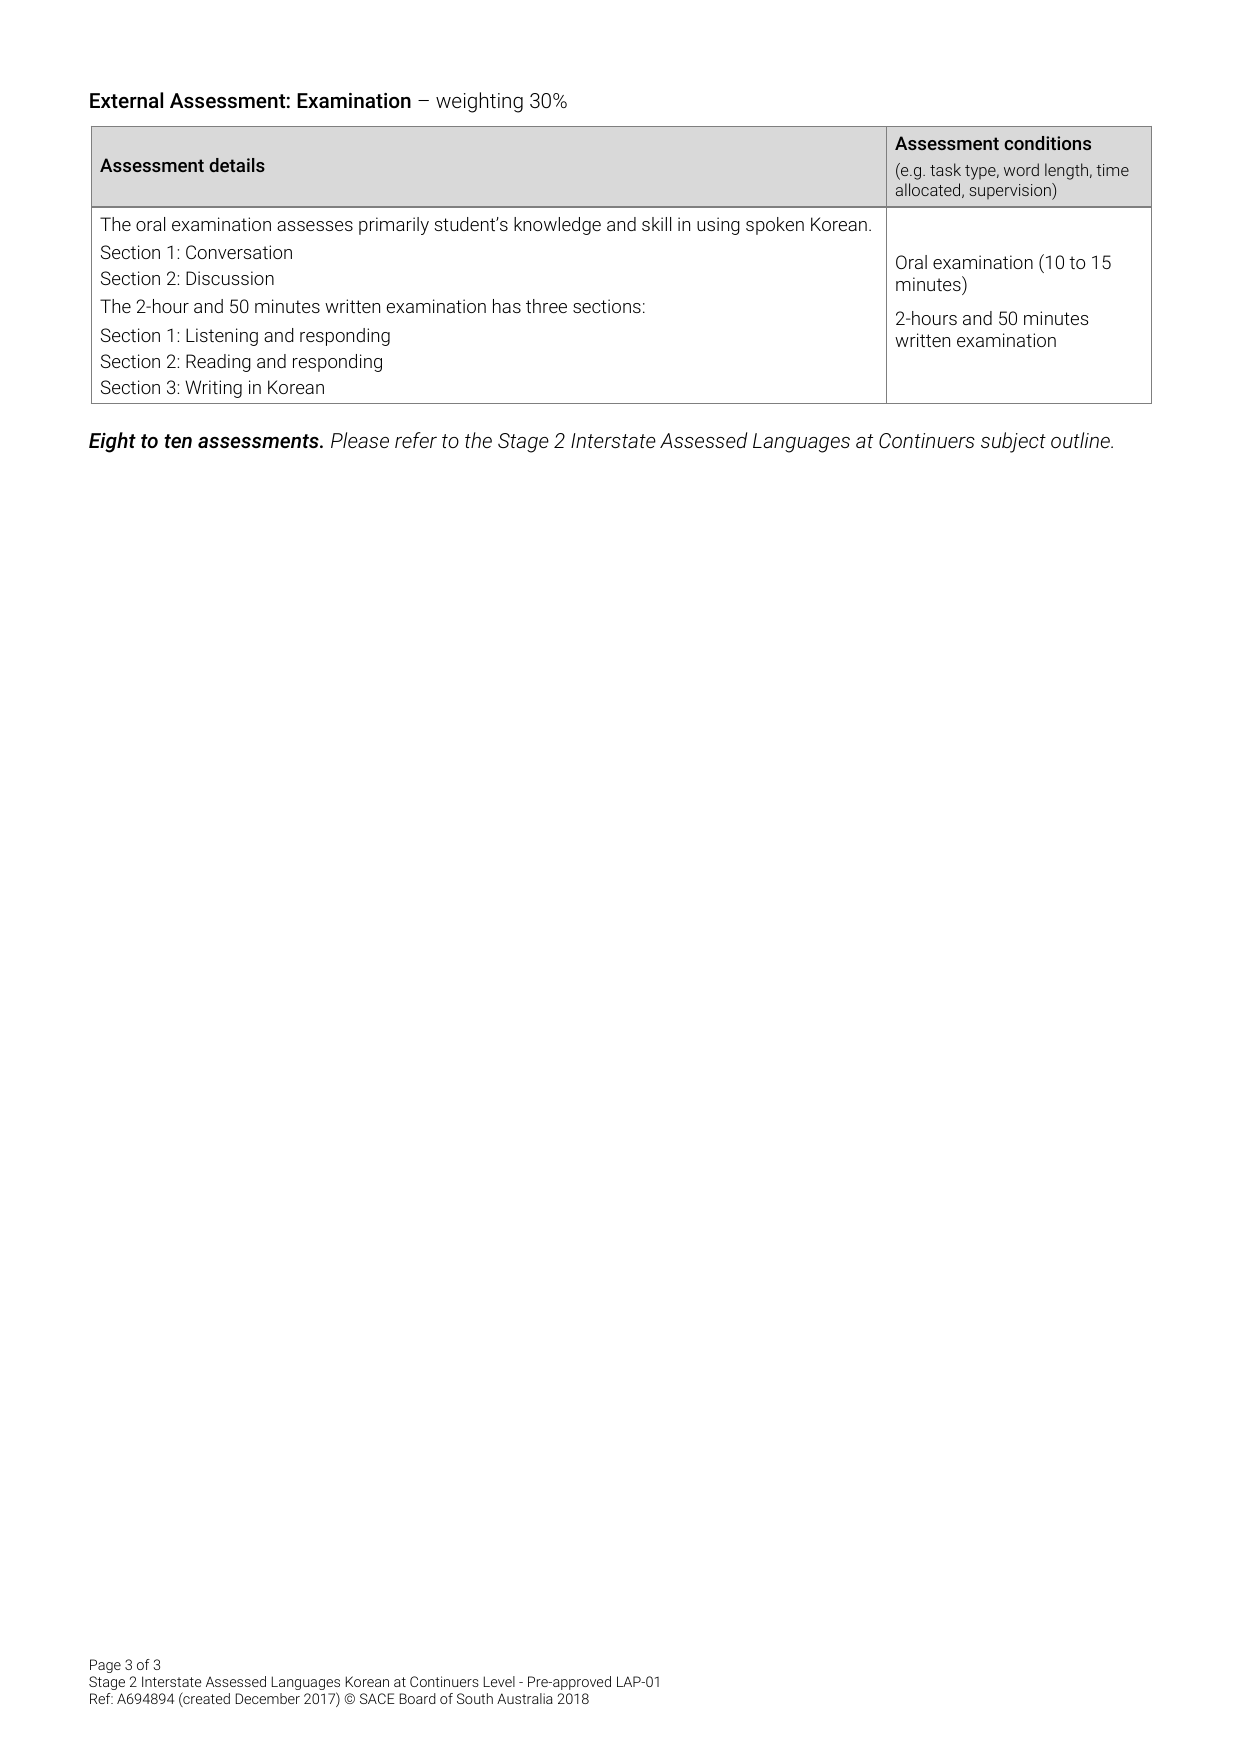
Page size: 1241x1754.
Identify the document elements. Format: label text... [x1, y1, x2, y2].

table_header Assessment conditions (e.g. task type, word length, time allocated, supervision) [887, 127, 1151, 206]
table_cell Oral examination (10 to 15 minutes) 2-hours and 50 minutes written examination [887, 208, 1151, 403]
table_cell The oral examination assesses primarily student’s knowledge and skill in using spoken Korean. Section 1: Conversation Section 2: Discussion The 2-hour and 50 minutes written examination has three sections: Section 1: Listening and responding Section 2: Reading and responding Section 3: Writing in Korean [92, 208, 886, 403]
text External Assessment: Examination – weighting 30% [89, 89, 1152, 113]
text Eight to ten assessments. Please refer to the Stage 2 Interstate Assessed Languages at Continuers subject outline. [89, 429, 1152, 453]
table_header Assessment details [92, 127, 886, 206]
